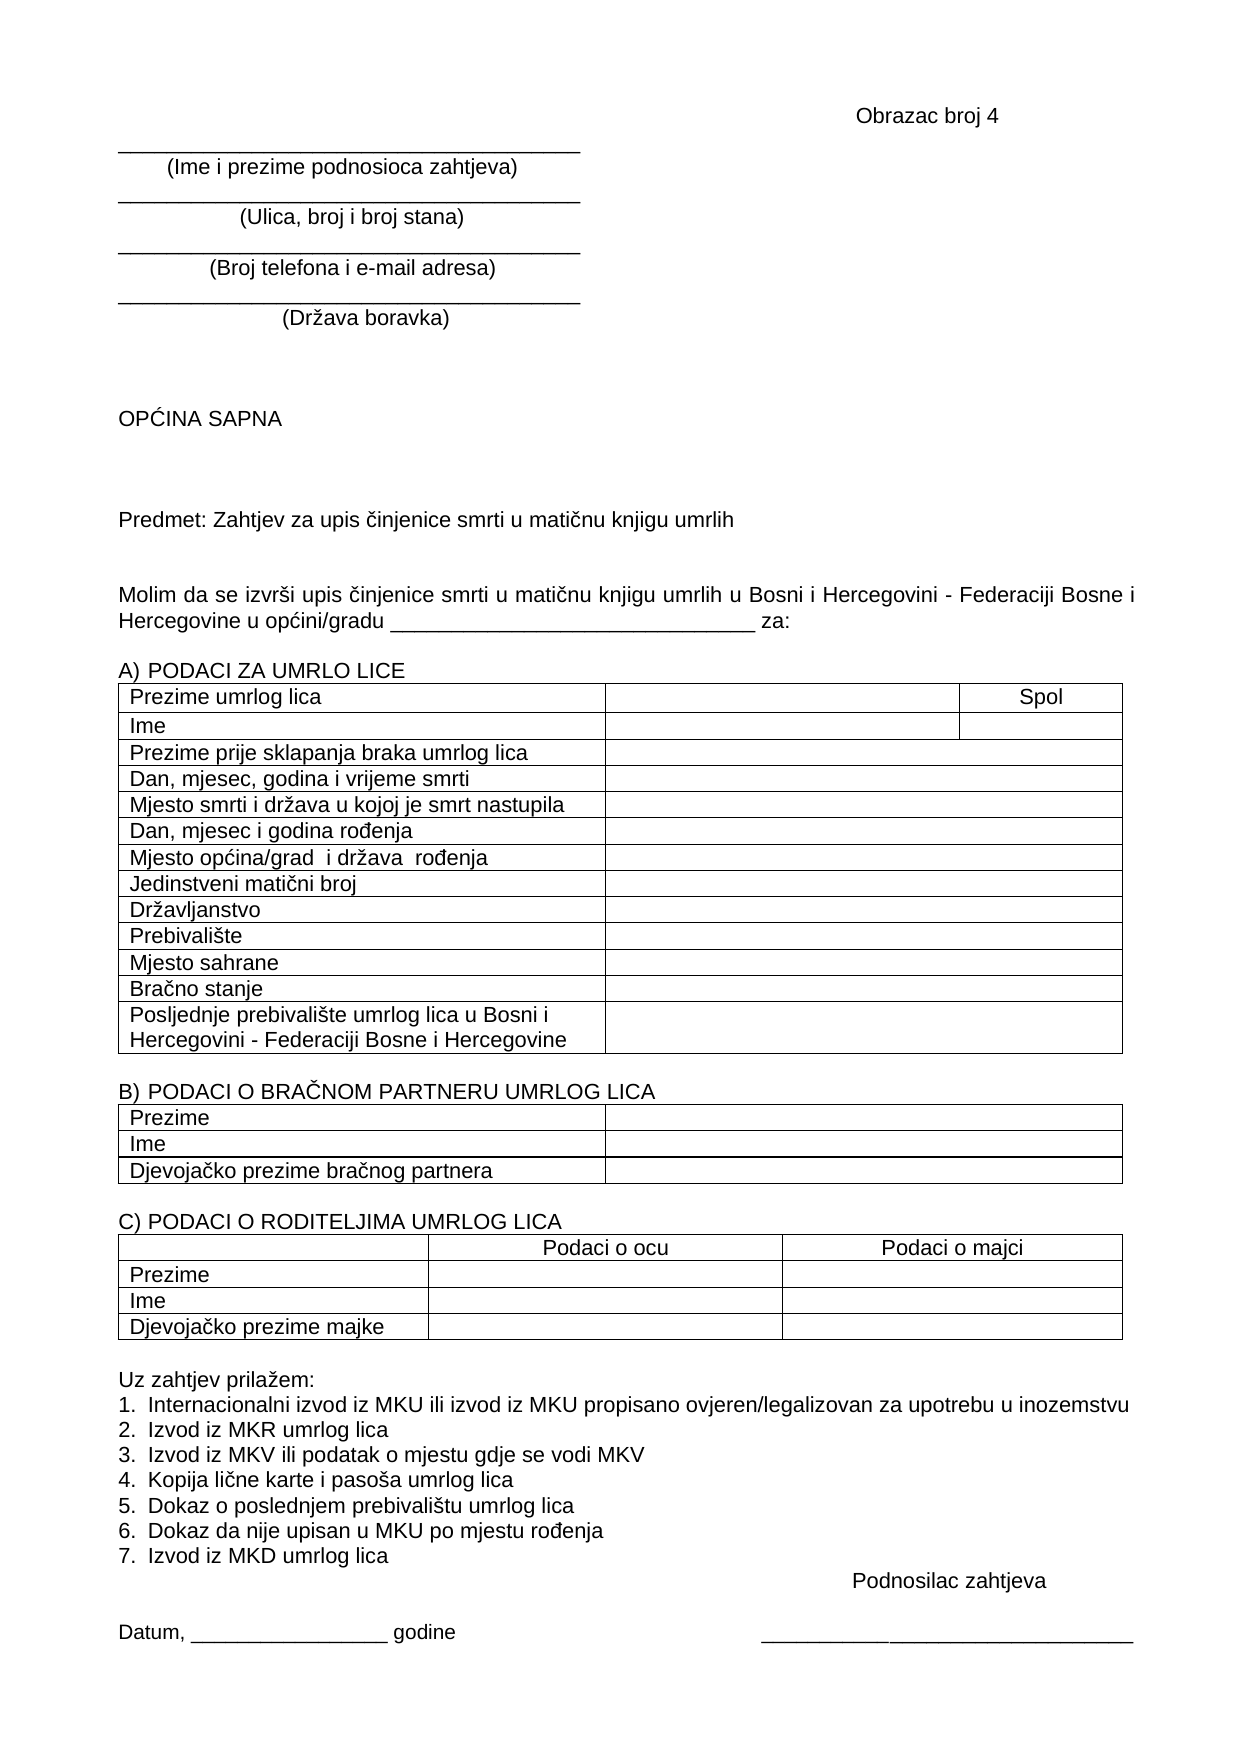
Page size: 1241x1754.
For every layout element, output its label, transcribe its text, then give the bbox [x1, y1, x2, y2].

table_cell Djevojačko prezime bračnog partnera [119, 1158, 605, 1183]
table_cell [606, 740, 1122, 765]
text Predmet: Zahtjev za upis činjenice smrti u matičnu knjigu umrlih [118, 507, 1137, 532]
list Izvod iz MKR umrlog lica [118, 1417, 1137, 1442]
list Internacionalni izvod iz MKU ili izvod iz MKU propisano ovjeren/legalizovan za upotrebu u inozemstvu [118, 1392, 1137, 1417]
list PODACI O RODITELJIMA UMRLOG LICA [118, 1209, 1137, 1234]
table_cell Mjesto sahrane [119, 950, 605, 975]
list Dokaz da nije upisan u MKU po mjestu rođenja [118, 1518, 1137, 1543]
table_cell [429, 1288, 782, 1313]
list Dokaz o poslednjem prebivalištu umrlog lica [118, 1493, 1137, 1518]
text (Ulica, broj i broj stana) [118, 204, 1137, 229]
table_header [606, 1105, 1122, 1130]
table_cell [606, 1002, 1122, 1052]
table_cell [606, 766, 1122, 791]
text ______________________________________ [118, 179, 1137, 204]
text (Broj telefona i e-mail adresa) [118, 255, 1137, 280]
table_cell [606, 818, 1122, 843]
table_header Prezime [119, 1105, 605, 1130]
text ______________________________________ [118, 229, 1137, 255]
table_cell [606, 792, 1122, 817]
list PODACI ZA UMRLO LICE [118, 658, 1137, 683]
text Obrazac broj 4 [118, 103, 1137, 129]
text ______________________________________ [118, 280, 1137, 305]
text Molim da se izvrši upis činjenice smrti u matičnu knjigu umrlih u Bosni i Hercegovini - Federaciji Bosne i Hercegovine u općini/gradu ______________________________ za: [118, 582, 1137, 633]
table_cell Prebivalište [119, 923, 605, 948]
text ______________________________________ [118, 129, 1137, 154]
table_header Podaci o ocu [429, 1235, 782, 1260]
table_cell [960, 713, 1122, 738]
table_cell [606, 1131, 1122, 1156]
table_cell Dan, mjesec, godina i vrijeme smrti [119, 766, 605, 791]
table_cell [429, 1261, 782, 1287]
table_cell Ime [119, 1288, 428, 1313]
list Izvod iz MKD umrlog lica [118, 1543, 1137, 1568]
text Podnosilac zahtjeva [148, 1568, 1137, 1619]
table_cell [783, 1261, 1122, 1287]
list PODACI O BRAČNOM PARTNERU UMRLOG LICA [118, 1079, 1137, 1104]
table_cell [606, 976, 1122, 1001]
text (Ime i prezime podnosioca zahtjeva) [118, 154, 1137, 179]
table_cell [429, 1314, 782, 1339]
table_cell [606, 923, 1122, 948]
table_header Podaci o majci [783, 1235, 1122, 1260]
table_header [606, 684, 959, 712]
list Kopija lične karte i pasoša umrlog lica [118, 1467, 1137, 1493]
table_cell Državljanstvo [119, 897, 605, 922]
table_cell Mjesto općina/grad i država rođenja [119, 845, 605, 870]
table_cell Dan, mjesec i godina rođenja [119, 818, 605, 843]
table_cell [606, 845, 1122, 870]
table_cell Prezime prije sklapanja braka umrlog lica [119, 740, 605, 765]
table_cell Ime [119, 713, 605, 738]
text (Država boravka) [118, 305, 1137, 330]
table_cell Bračno stanje [119, 976, 605, 1001]
table_cell [606, 950, 1122, 975]
table_cell Ime [119, 1131, 605, 1156]
table_cell [606, 871, 1122, 896]
table_cell [606, 1158, 1122, 1183]
text Datum, _________________ godine _______________________________ [118, 1619, 1137, 1644]
text Uz zahtjev prilažem: [118, 1367, 1137, 1392]
table_header Spol [960, 684, 1122, 712]
table_cell Posljednje prebivalište umrlog lica u Bosni i Hercegovini - Federaciji Bosne i Hercegovine [119, 1002, 605, 1052]
table_cell [783, 1314, 1122, 1339]
table_header Prezime umrlog lica [119, 684, 605, 712]
table_header [119, 1235, 428, 1260]
table_cell Mjesto smrti i država u kojoj je smrt nastupila [119, 792, 605, 817]
table_cell [783, 1288, 1122, 1313]
table_cell [606, 713, 959, 738]
table_cell Jedinstveni matični broj [119, 871, 605, 896]
table_cell [606, 897, 1122, 922]
text OPĆINA SAPNA [118, 406, 1137, 431]
list Izvod iz MKV ili podatak o mjestu gdje se vodi MKV [118, 1442, 1137, 1467]
table_cell Prezime [119, 1261, 428, 1287]
table_cell Djevojačko prezime majke [119, 1314, 428, 1339]
